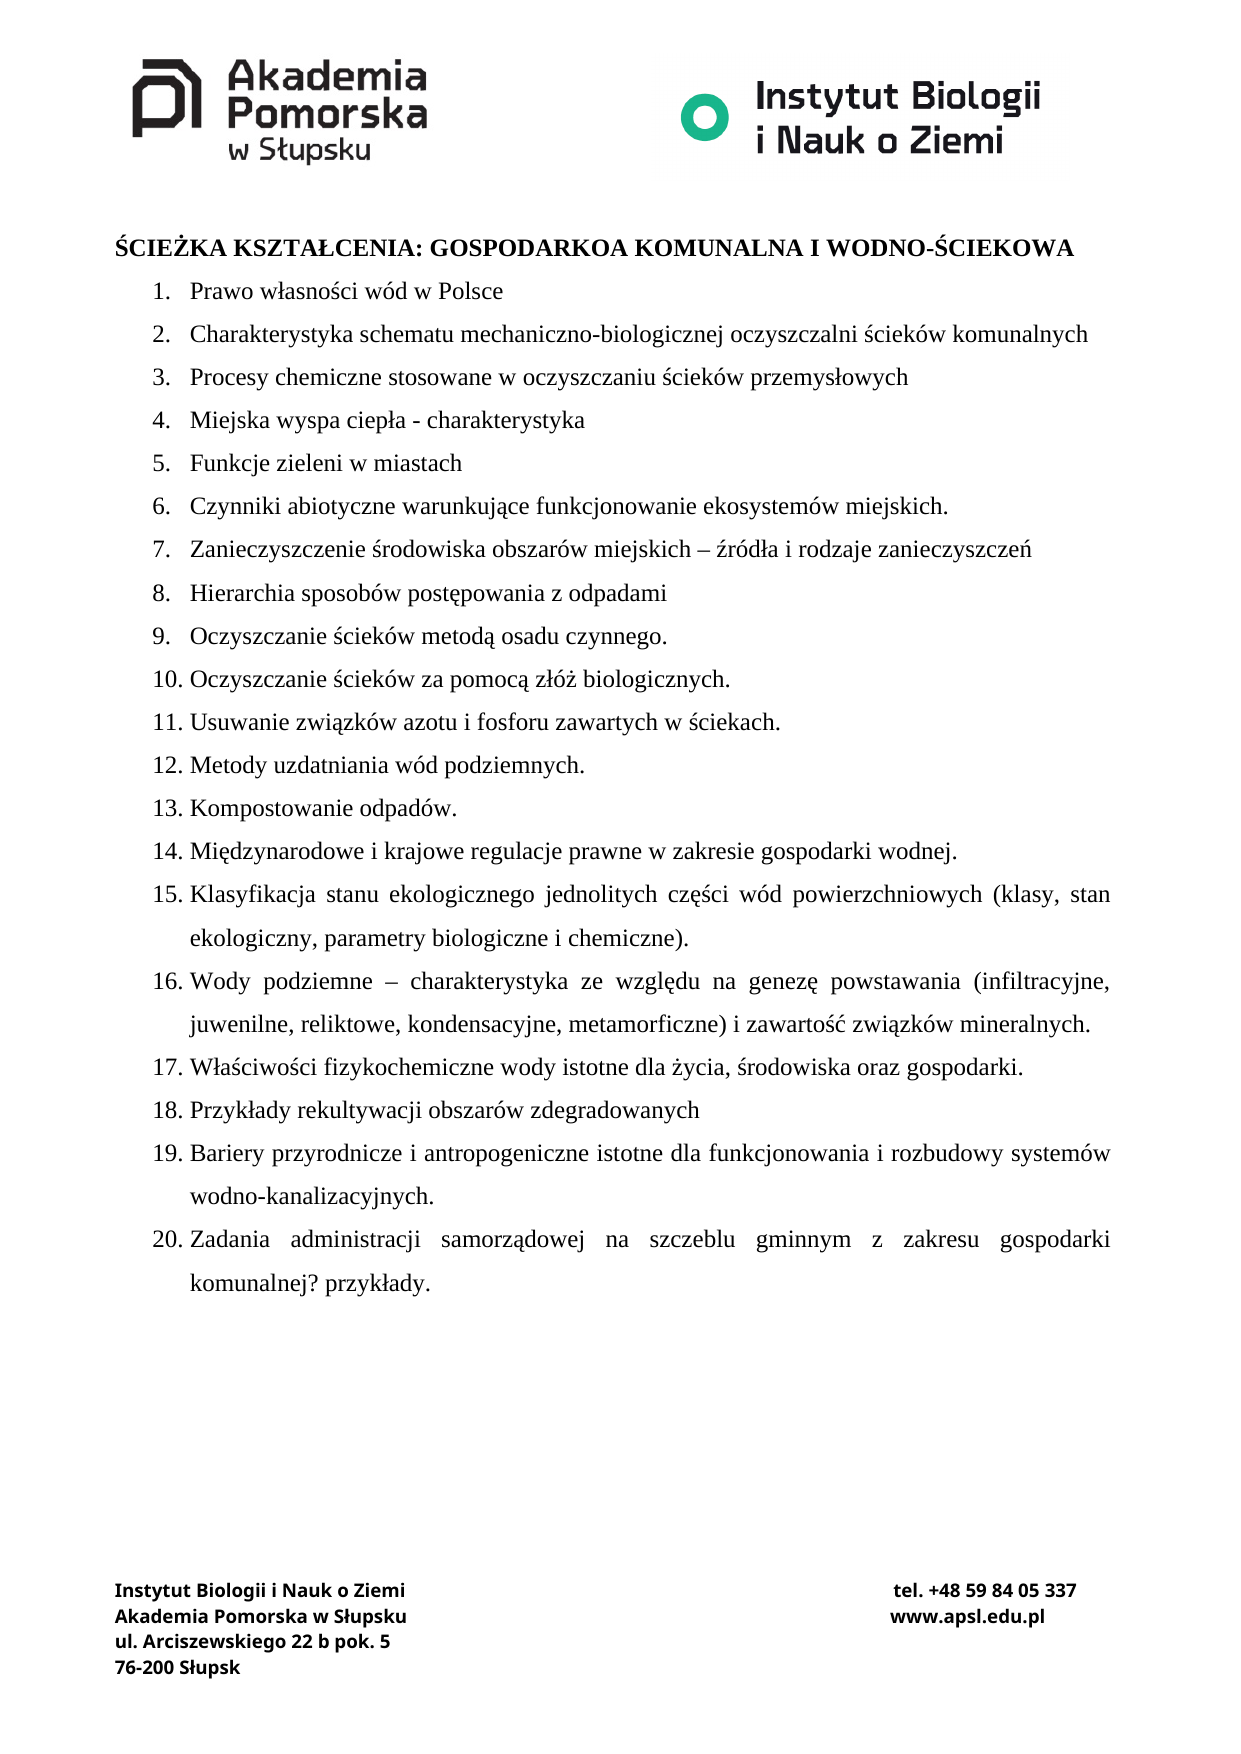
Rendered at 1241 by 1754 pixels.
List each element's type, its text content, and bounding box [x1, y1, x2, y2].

list Zanieczyszczenie środowiska obszarów miejskich – źródła i rodzaje zanieczyszczeń [152, 534, 1111, 563]
list Procesy chemiczne stosowane w oczyszczaniu ścieków przemysłowych [152, 362, 1111, 391]
list Bariery przyrodnicze i antropogeniczne istotne dla funkcjonowania i rozbudowy systemów wodno-kanalizacyjnych. [152, 1138, 1111, 1210]
text ŚCIEŻKA KSZTAŁCENIA: GOSPODARKOA KOMUNALNA I WODNO-ŚCIEKOWA [114, 233, 1111, 261]
list Zadania administracji samorządowej na szczeblu gminnym z zakresu gospodarki komunalnej? przykłady. [152, 1224, 1111, 1296]
list Przykłady rekultywacji obszarów zdegradowanych [152, 1095, 1111, 1124]
list Charakterystyka schematu mechaniczno-biologicznej oczyszczalni ścieków komunalnych [152, 319, 1111, 348]
list Funkcje zieleni w miastach [152, 448, 1111, 477]
list Oczyszczanie ścieków za pomocą złóż biologicznych. [152, 664, 1111, 693]
picture [53, 0, 1241, 221]
list Czynniki abiotyczne warunkujące funkcjonowanie ekosystemów miejskich. [152, 491, 1111, 520]
list Wody podziemne – charakterystyka ze względu na genezę powstawania (infiltracyjne, juwenilne, reliktowe, kondensacyjne, metamorficzne) i zawartość związków mineralnych. [152, 966, 1111, 1038]
list Hierarchia sposobów postępowania z odpadami [152, 578, 1111, 606]
list Oczyszczanie ścieków metodą osadu czynnego. [152, 621, 1111, 649]
list Kompostowanie odpadów. [152, 793, 1111, 822]
list Usuwanie związków azotu i fosforu zawartych w ściekach. [152, 707, 1111, 736]
list Metody uzdatniania wód podziemnych. [152, 750, 1111, 779]
list Właściwości fizykochemiczne wody istotne dla życia, środowiska oraz gospodarki. [152, 1052, 1111, 1081]
list Prawo własności wód w Polsce [152, 276, 1111, 304]
list Klasyfikacja stanu ekologicznego jednolitych części wód powierzchniowych (klasy, stan ekologiczny, parametry biologiczne i chemiczne). [152, 879, 1111, 951]
list Międzynarodowe i krajowe regulacje prawne w zakresie gospodarki wodnej. [152, 836, 1111, 865]
list Miejska wyspa ciepła - charakterystyka [152, 405, 1111, 434]
